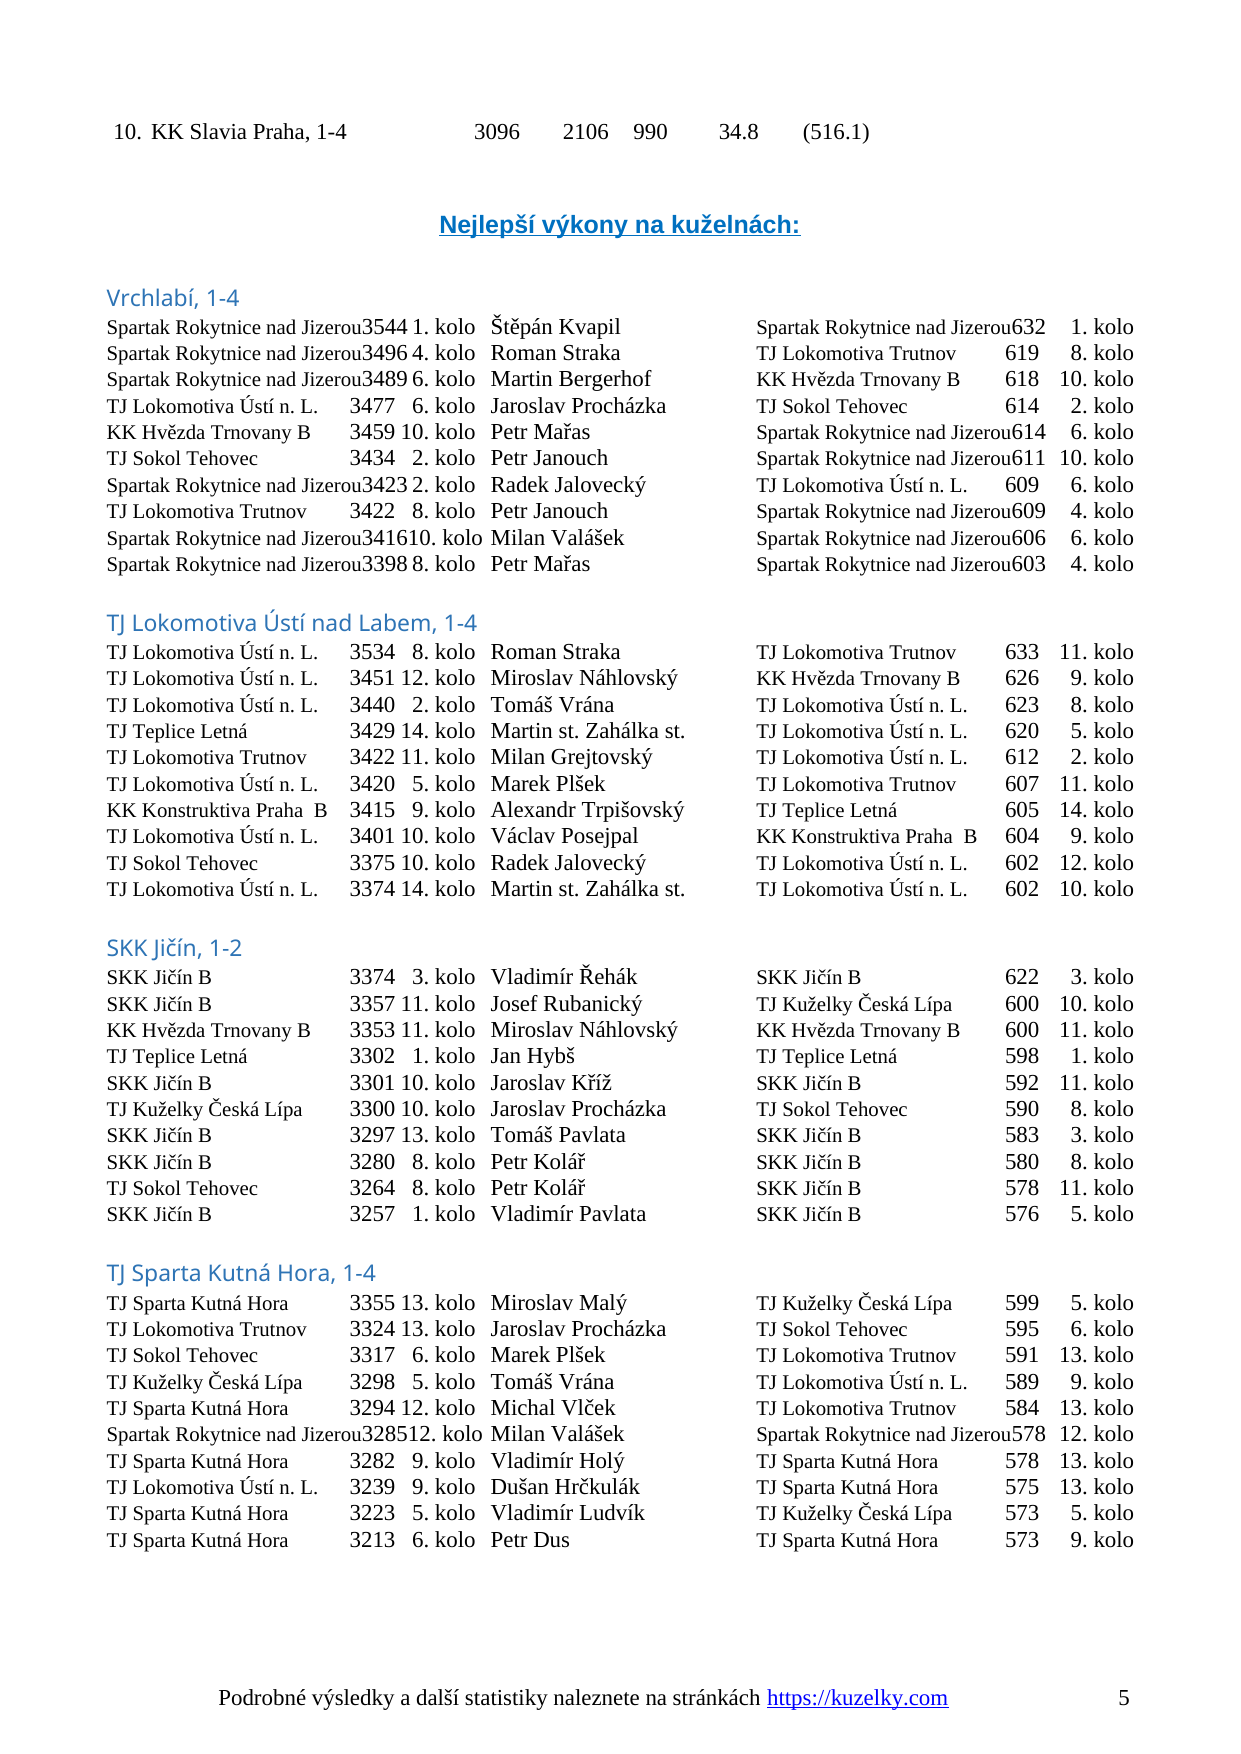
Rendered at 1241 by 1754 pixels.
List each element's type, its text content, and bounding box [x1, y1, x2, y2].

text TJ Teplice Letná 3429 14. kolo Martin st. Zahálka st. TJ Lokomotiva Ústí n. L. 620 5. kolo [106, 717, 1134, 743]
text TJ Sparta Kutná Hora 3282 9. kolo Vladimír Holý TJ Sparta Kutná Hora 578 13. kolo [106, 1447, 1134, 1473]
text TJ Teplice Letná 3302 1. kolo Jan Hybš TJ Teplice Letná 598 1. kolo [106, 1042, 1134, 1069]
text Spartak Rokytnice nad Jizerou 3489 6. kolo Martin Bergerhof KK Hvězda Trnovany B 618 10. kolo [106, 365, 1134, 392]
text KK Hvězda Trnovany B 3353 11. kolo Miroslav Náhlovský KK Hvězda Trnovany B 600 11. kolo [106, 1016, 1134, 1042]
text Nejlepší výkony na kuželnách: [94, 210, 1145, 238]
text TJ Lokomotiva Ústí n. L. 3477 6. kolo Jaroslav Procházka TJ Sokol Tehovec 614 2. kolo [106, 392, 1134, 418]
text TJ Sparta Kutná Hora 3223 5. kolo Vladimír Ludvík TJ Kuželky Česká Lípa 573 5. kolo [106, 1499, 1134, 1526]
text TJ Lokomotiva Ústí n. L. 3374 14. kolo Martin st. Zahálka st. TJ Lokomotiva Ústí n. L. 602 10. kolo [106, 875, 1134, 902]
text KK Hvězda Trnovany B 3459 10. kolo Petr Mařas Spartak Rokytnice nad Jizerou 614 6. kolo [106, 418, 1134, 444]
text TJ Sokol Tehovec 3375 10. kolo Radek Jalovecký TJ Lokomotiva Ústí n. L. 602 12. kolo [106, 849, 1134, 875]
text TJ Lokomotiva Trutnov 3422 11. kolo Milan Grejtovský TJ Lokomotiva Ústí n. L. 612 2. kolo [106, 743, 1134, 770]
text TJ Lokomotiva Trutnov 3324 13. kolo Jaroslav Procházka TJ Sokol Tehovec 595 6. kolo [106, 1315, 1134, 1341]
text Spartak Rokytnice nad Jizerou 3423 2. kolo Radek Jalovecký TJ Lokomotiva Ústí n. L. 609 6. kolo [106, 471, 1134, 497]
text TJ Lokomotiva Ústí n. L. 3440 2. kolo Tomáš Vrána TJ Lokomotiva Ústí n. L. 623 8. kolo [106, 691, 1134, 717]
text TJ Lokomotiva Trutnov 3422 8. kolo Petr Janouch Spartak Rokytnice nad Jizerou 609 4. kolo [106, 497, 1134, 523]
text KK Konstruktiva Praha B 3415 9. kolo Alexandr Trpišovský TJ Teplice Letná 605 14. kolo [106, 796, 1134, 822]
text TJ Sokol Tehovec 3264 8. kolo Petr Kolář SKK Jičín B 578 11. kolo [106, 1174, 1134, 1201]
text TJ Sokol Tehovec 3317 6. kolo Marek Plšek TJ Lokomotiva Trutnov 591 13. kolo [106, 1341, 1134, 1368]
text Spartak Rokytnice nad Jizerou 3398 8. kolo Petr Mařas Spartak Rokytnice nad Jizerou 603 4. kolo [106, 550, 1134, 576]
subtitle Vrchlabí, 1-4 [106, 281, 1134, 313]
text Spartak Rokytnice nad Jizerou 3544 1. kolo Štěpán Kvapil Spartak Rokytnice nad Jizerou 632 1. kolo [106, 313, 1134, 339]
text TJ Sokol Tehovec 3434 2. kolo Petr Janouch Spartak Rokytnice nad Jizerou 611 10. kolo [106, 444, 1134, 471]
text SKK Jičín B 3280 8. kolo Petr Kolář SKK Jičín B 580 8. kolo [106, 1148, 1134, 1174]
text TJ Lokomotiva Ústí n. L. 3239 9. kolo Dušan Hrčkulák TJ Sparta Kutná Hora 575 13. kolo [106, 1473, 1134, 1499]
text TJ Lokomotiva Ústí n. L. 3401 10. kolo Václav Posejpal KK Konstruktiva Praha B 604 9. kolo [106, 822, 1134, 849]
text TJ Lokomotiva Ústí n. L. 3534 8. kolo Roman Straka TJ Lokomotiva Trutnov 633 11. kolo [106, 638, 1134, 664]
text TJ Sparta Kutná Hora 3294 12. kolo Michal Vlček TJ Lokomotiva Trutnov 584 13. kolo [106, 1394, 1134, 1420]
text TJ Sparta Kutná Hora 3355 13. kolo Miroslav Malý TJ Kuželky Česká Lípa 599 5. kolo [106, 1289, 1134, 1315]
subtitle TJ Sparta Kutná Hora, 1-4 [106, 1257, 1134, 1289]
text SKK Jičín B 3374 3. kolo Vladimír Řehák SKK Jičín B 622 3. kolo [106, 963, 1134, 990]
subtitle TJ Lokomotiva Ústí nad Labem, 1-4 [106, 607, 1134, 638]
text SKK Jičín B 3357 11. kolo Josef Rubanický TJ Kuželky Česká Lípa 600 10. kolo [106, 990, 1134, 1016]
text Spartak Rokytnice nad Jizerou 3285 12. kolo Milan Valášek Spartak Rokytnice nad Jizerou 578 12. kolo [106, 1420, 1134, 1447]
text 10. KK Slavia Praha, 1-4 3096 2106 990 34.8 (516.1) [106, 118, 1134, 144]
text Spartak Rokytnice nad Jizerou 3496 4. kolo Roman Straka TJ Lokomotiva Trutnov 619 8. kolo [106, 339, 1134, 365]
subtitle SKK Jičín, 1-2 [106, 932, 1134, 963]
text TJ Kuželky Česká Lípa 3300 10. kolo Jaroslav Procházka TJ Sokol Tehovec 590 8. kolo [106, 1095, 1134, 1121]
text TJ Kuželky Česká Lípa 3298 5. kolo Tomáš Vrána TJ Lokomotiva Ústí n. L. 589 9. kolo [106, 1368, 1134, 1394]
text SKK Jičín B 3297 13. kolo Tomáš Pavlata SKK Jičín B 583 3. kolo [106, 1121, 1134, 1148]
text TJ Lokomotiva Ústí n. L. 3451 12. kolo Miroslav Náhlovský KK Hvězda Trnovany B 626 9. kolo [106, 664, 1134, 691]
text SKK Jičín B 3301 10. kolo Jaroslav Kříž SKK Jičín B 592 11. kolo [106, 1069, 1134, 1095]
text SKK Jičín B 3257 1. kolo Vladimír Pavlata SKK Jičín B 576 5. kolo [106, 1201, 1134, 1227]
text TJ Lokomotiva Ústí n. L. 3420 5. kolo Marek Plšek TJ Lokomotiva Trutnov 607 11. kolo [106, 770, 1134, 796]
text Spartak Rokytnice nad Jizerou 3416 10. kolo Milan Valášek Spartak Rokytnice nad Jizerou 606 6. kolo [106, 523, 1134, 550]
text TJ Sparta Kutná Hora 3213 6. kolo Petr Dus TJ Sparta Kutná Hora 573 9. kolo [106, 1526, 1134, 1552]
